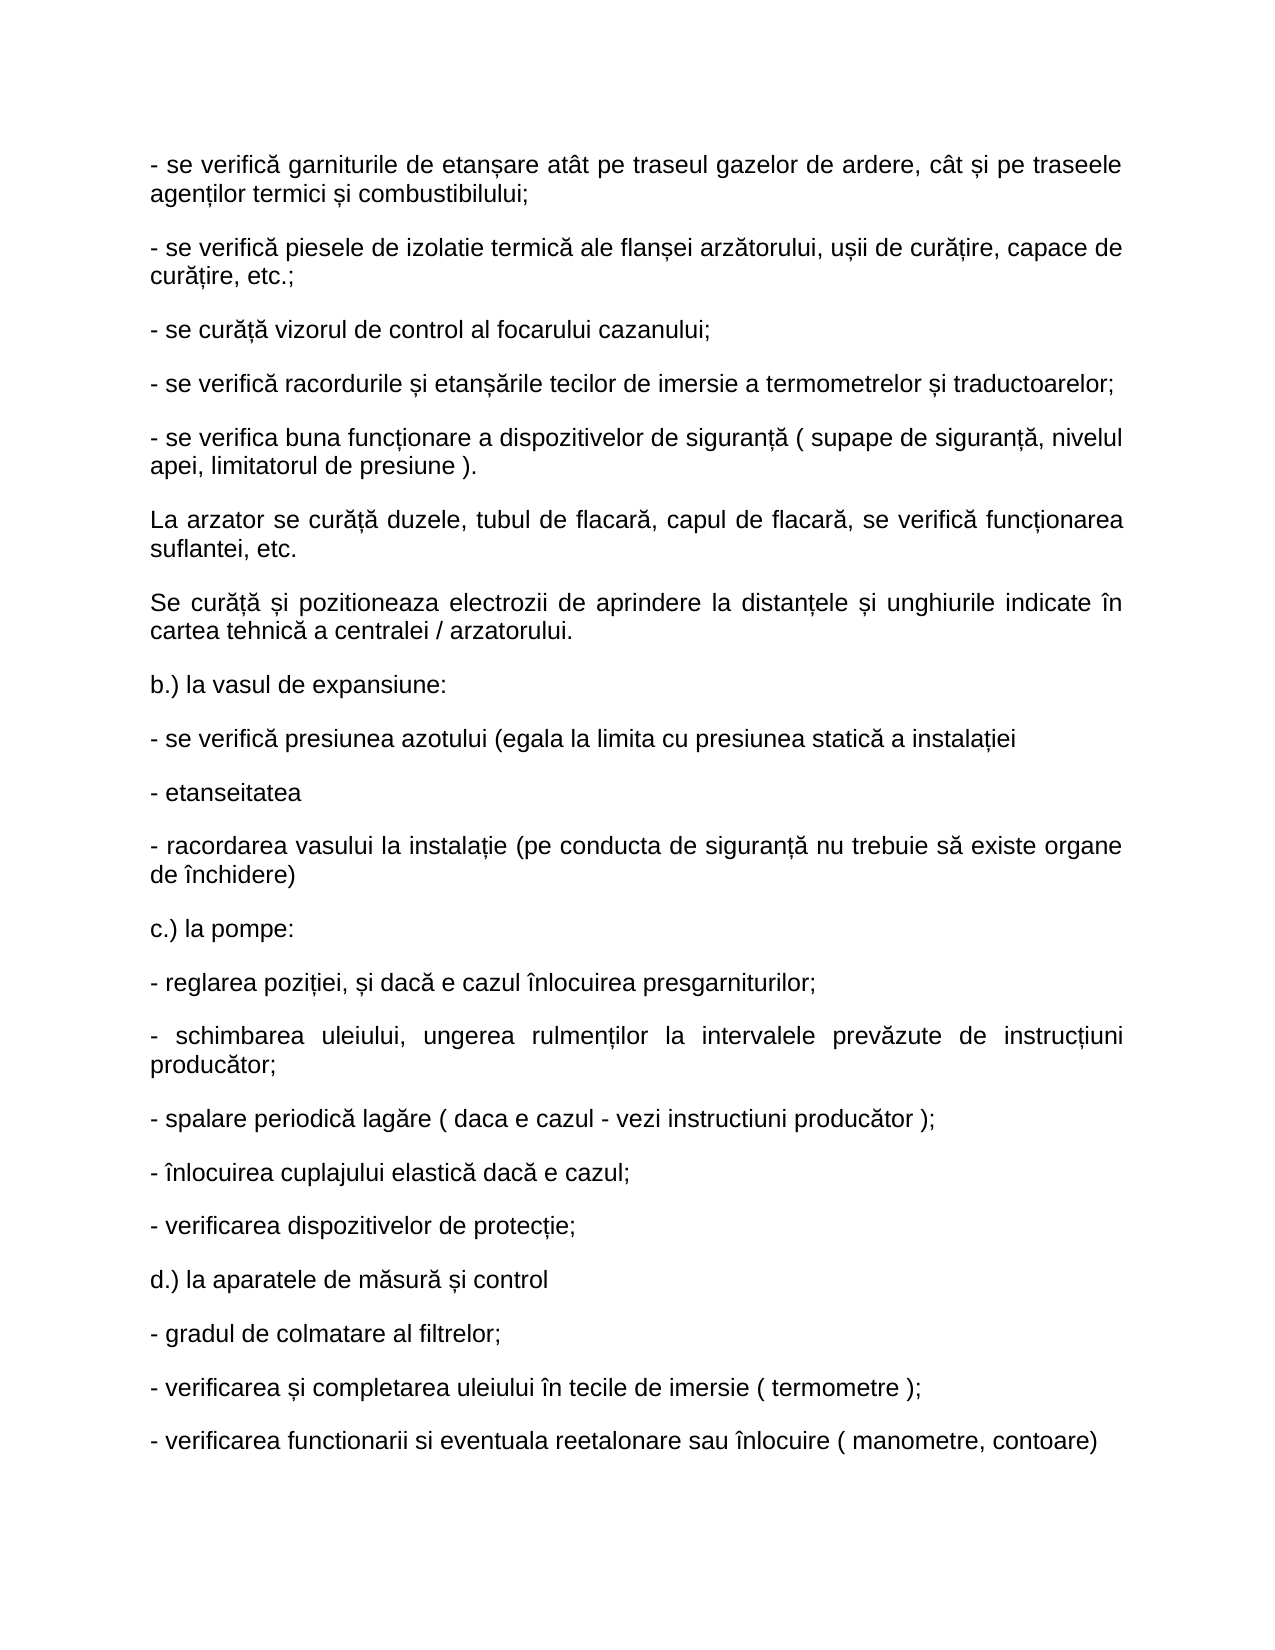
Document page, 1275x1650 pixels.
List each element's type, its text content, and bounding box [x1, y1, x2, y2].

text - se verifică garniturile de etanșare atât pe traseul gazelor de ardere, cât și pe traseele agenților termici și combustibilului; [150, 150, 1125, 207]
text - verificarea functionarii si eventuala reetalonare sau înlocuire ( manometre, contoare) [150, 1426, 1125, 1455]
text c.) la pompe: [150, 914, 1125, 942]
text b.) la vasul de expansiune: [150, 670, 1125, 699]
text - se verifică piesele de izolatie termică ale flanșei arzătorului, ușii de curățire, capace de curățire, etc.; [150, 232, 1125, 290]
text d.) la aparatele de măsură și control [150, 1265, 1125, 1294]
text - se curăță vizorul de control al focarului cazanului; [150, 315, 1125, 344]
text - verificarea și completarea uleiului în tecile de imersie ( termometre ); [150, 1372, 1125, 1401]
text - înlocuirea cuplajului elastică dacă e cazul; [150, 1157, 1125, 1186]
text - verificarea dispozitivelor de protecție; [150, 1211, 1125, 1240]
text - schimbarea uleiului, ungerea rulmenților la intervalele prevăzute de instrucțiuni producător; [150, 1021, 1125, 1079]
text - reglarea poziției, și dacă e cazul înlocuirea presgarniturilor; [150, 967, 1125, 996]
text - spalare periodică lagăre ( daca e cazul - vezi instructiuni producător ); [150, 1104, 1125, 1132]
text - racordarea vasului la instalație (pe conducta de siguranță nu trebuie să existe organe de închidere) [150, 831, 1125, 889]
text - se verifică racordurile și etanșările tecilor de imersie a termometrelor și traductoarelor; [150, 369, 1125, 397]
text La arzator se curăță duzele, tubul de flacară, capul de flacară, se verifică funcționarea suflantei, etc. [150, 505, 1125, 562]
text - gradul de colmatare al filtrelor; [150, 1319, 1125, 1347]
text - se verifică presiunea azotului (egala la limita cu presiunea statică a instalației [150, 724, 1125, 752]
text - se verifica buna funcționare a dispozitivelor de siguranță ( supape de siguranță, nivelul apei, limitatorul de presiune ). [150, 422, 1125, 480]
text - etanseitatea [150, 777, 1125, 806]
text Se curăță și pozitioneaza electrozii de aprindere la distanțele și unghiurile indicate în cartea tehnică a centralei / arzatorului. [150, 587, 1125, 645]
